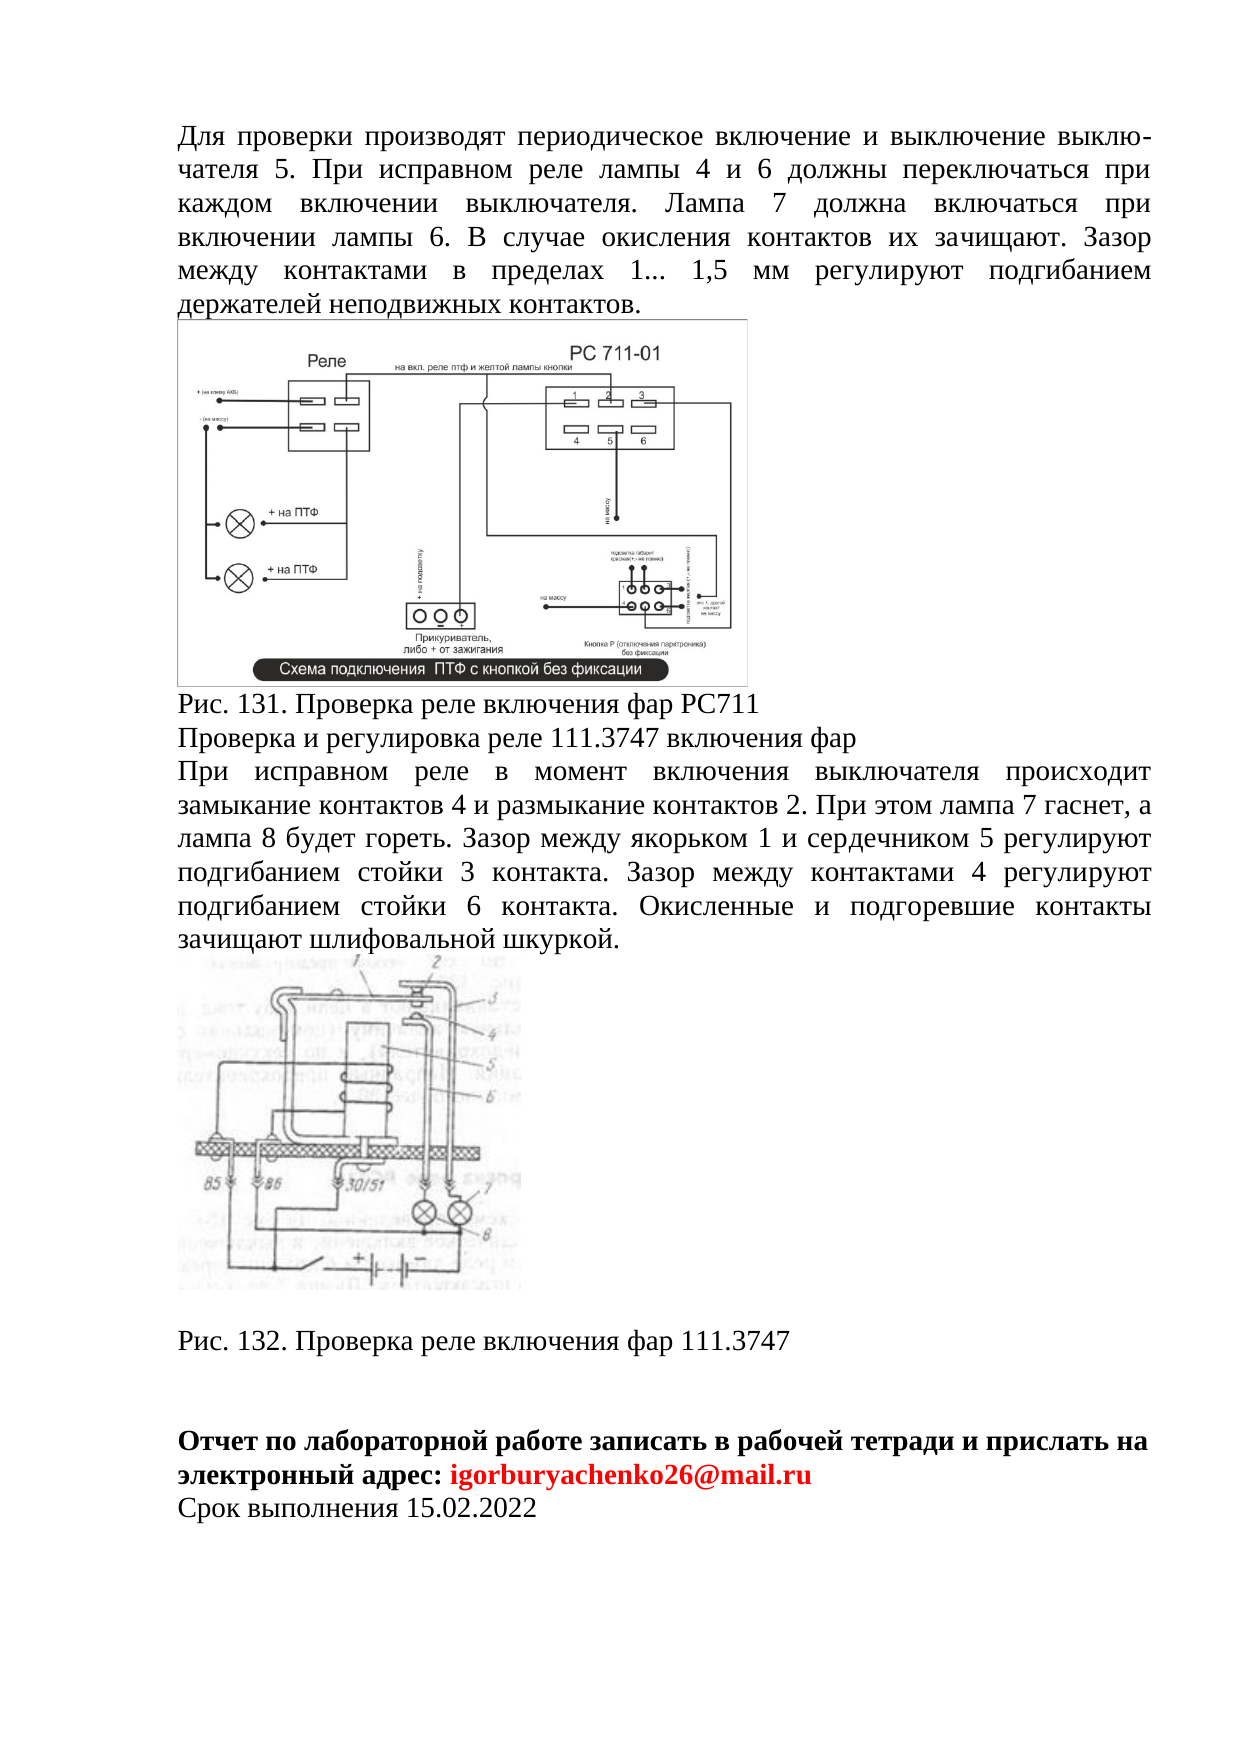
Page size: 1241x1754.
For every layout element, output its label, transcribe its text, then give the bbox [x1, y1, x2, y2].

text Для проверки производят периодическое включение и выключение выключателя 5. При исправном реле лампы 4 и 6 должны переключаться при каждом включении выключателя. Лампа 7 должна включаться при включении лампы 6. В случае окисления контактов их зачищают. Зазор между контактами в пределах 1... 1,5 мм регулируют подгибанием держателей неподвижных контактов. [177, 118, 1152, 319]
picture [177, 954, 521, 1290]
text Отчет по лабораторной работе записать в рабочей тетради и прислать на электронный адрес: igorburyachenko26@mail.ru [177, 1423, 1152, 1490]
text Срок выполнения 15.02.2022 [177, 1490, 1152, 1524]
picture [177, 319, 748, 687]
text Рис. 131. Проверка реле включения фар РС711 [177, 686, 1152, 720]
text Рис. 132. Проверка реле включения фар 111.3747 [177, 1323, 1152, 1356]
text При исправном реле в момент включения выключателя происходит замыкание контактов 4 и размыкание контактов 2. При этом лампа 7 гаснет, а лампа 8 будет гореть. Зазор между якорьком 1 и сердечником 5 регулируют подгибанием стойки 3 контакта. Зазор между контактами 4 регулируют подгибанием стойки 6 контакта. Окисленные и подгоревшие контакты зачищают шлифовальной шкуркой. [177, 753, 1152, 955]
text Проверка и регулировка реле 111.3747 включения фар [177, 720, 1152, 753]
